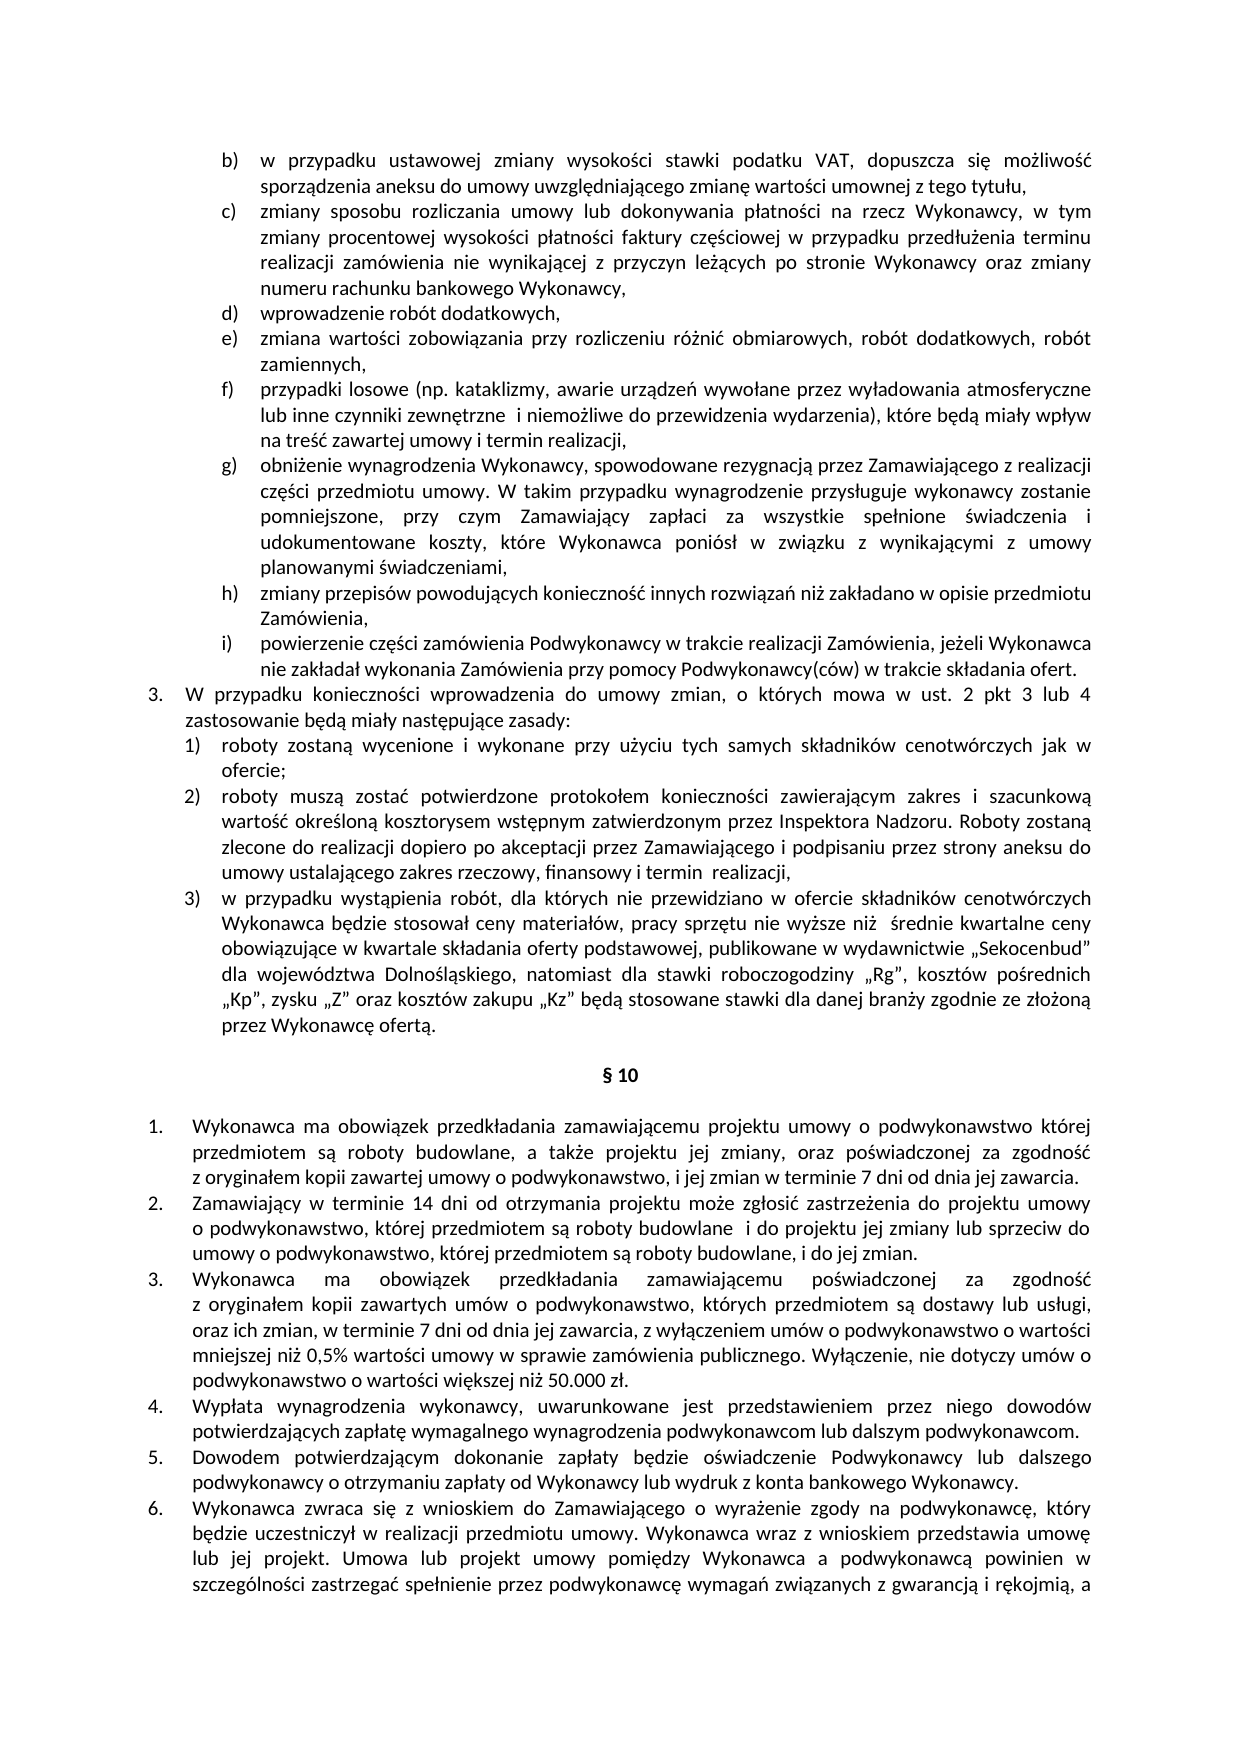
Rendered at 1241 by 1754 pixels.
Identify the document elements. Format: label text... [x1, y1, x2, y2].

list Dowodem potwierdzającym dokonanie zapłaty będzie oświadczenie Podwykonawcy lub dalszego podwykonawcy o otrzymaniu zapłaty od Wykonawcy lub wydruk z konta bankowego Wykonawcy. [148, 1444, 1093, 1495]
list zmiana wartości zobowiązania przy rozliczeniu różnić obmiarowych, robót dodatkowych, robót zamiennych, [221, 326, 1093, 376]
list Wykonawca ma obowiązek przedkładania zamawiającemu poświadczonej za zgodność z oryginałem kopii zawartych umów o podwykonawstwo, których przedmiotem są dostawy lub usługi, oraz ich zmian, w terminie 7 dni od dnia jej zawarcia, z wyłączeniem umów o podwykonawstwo o wartości mniejszej niż 0,5% wartości umowy w sprawie zamówienia publicznego. Wyłączenie, nie dotyczy umów o podwykonawstwo o wartości większej niż 50.000 zł. [148, 1266, 1093, 1393]
list w przypadku wystąpienia robót, dla których nie przewidziano w ofercie składników cenotwórczych Wykonawca będzie stosował ceny materiałów, pracy sprzętu nie wyższe niż średnie kwartalne ceny obowiązujące w kwartale składania oferty podstawowej, publikowane w wydawnictwie „Sekocenbud” dla województwa Dolnośląskiego, natomiast dla stawki roboczogodziny „Rg”, kosztów pośrednich „Kp”, zysku „Z” oraz kosztów zakupu „Kz” będą stosowane stawki dla danej branży zgodnie ze złożoną przez Wykonawcę ofertą. [184, 885, 1093, 1037]
list zmiany przepisów powodujących konieczność innych rozwiązań niż zakładano w opisie przedmiotu Zamówienia, [221, 580, 1093, 631]
list powierzenie części zamówienia Podwykonawcy w trakcie realizacji Zamówienia, jeżeli Wykonawca nie zakładał wykonania Zamówienia przy pomocy Podwykonawcy(ców) w trakcie składania ofert. [221, 631, 1093, 681]
list roboty muszą zostać potwierdzone protokołem konieczności zawierającym zakres i szacunkową wartość określoną kosztorysem wstępnym zatwierdzonym przez Inspektora Nadzoru. Roboty zostaną zlecone do realizacji dopiero po akceptacji przez Zamawiającego i podpisaniu przez strony aneksu do umowy ustalającego zakres rzeczowy, finansowy i termin realizacji, [184, 783, 1093, 885]
list Wykonawca ma obowiązek przedkładania zamawiającemu projektu umowy o podwykonawstwo której przedmiotem są roboty budowlane, a także projektu jej zmiany, oraz poświadczonej za zgodność z oryginałem kopii zawartej umowy o podwykonawstwo, i jej zmian w terminie 7 dni od dnia jej zawarcia. [148, 1113, 1093, 1190]
list Zamawiający w terminie 14 dni od otrzymania projektu może zgłosić zastrzeżenia do projektu umowy o podwykonawstwo, której przedmiotem są roboty budowlane i do projektu jej zmiany lub sprzeciw do umowy o podwykonawstwo, której przedmiotem są roboty budowlane, i do jej zmian. [148, 1190, 1093, 1266]
list Wypłata wynagrodzenia wykonawcy, uwarunkowane jest przedstawieniem przez niego dowodów potwierdzających zapłatę wymagalnego wynagrodzenia podwykonawcom lub dalszym podwykonawcom. [148, 1393, 1093, 1444]
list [148, 1495, 1093, 1596]
text § 10 [148, 1063, 1093, 1088]
list roboty zostaną wycenione i wykonane przy użyciu tych samych składników cenotwórczych jak w ofercie; [184, 732, 1093, 783]
list W przypadku konieczności wprowadzenia do umowy zmian, o których mowa w ust. 2 pkt 3 lub 4 zastosowanie będą miały następujące zasady: [148, 681, 1093, 732]
list w przypadku ustawowej zmiany wysokości stawki podatku VAT, dopuszcza się możliwość sporządzenia aneksu do umowy uwzględniającego zmianę wartości umownej z tego tytułu, [221, 148, 1093, 198]
list przypadki losowe (np. kataklizmy, awarie urządzeń wywołane przez wyładowania atmosferyczne lub inne czynniki zewnętrzne i niemożliwe do przewidzenia wydarzenia), które będą miały wpływ na treść zawartej umowy i termin realizacji, [221, 376, 1093, 453]
list obniżenie wynagrodzenia Wykonawcy, spowodowane rezygnacją przez Zamawiającego z realizacji części przedmiotu umowy. W takim przypadku wynagrodzenie przysługuje wykonawcy zostanie pomniejszone, przy czym Zamawiający zapłaci za wszystkie spełnione świadczenia i udokumentowane koszty, które Wykonawca poniósł w związku z wynikającymi z umowy planowanymi świadczeniami, [221, 453, 1093, 580]
list wprowadzenie robót dodatkowych, [221, 300, 1093, 326]
list zmiany sposobu rozliczania umowy lub dokonywania płatności na rzecz Wykonawcy, w tym zmiany procentowej wysokości płatności faktury częściowej w przypadku przedłużenia terminu realizacji zamówienia nie wynikającej z przyczyn leżących po stronie Wykonawcy oraz zmiany numeru rachunku bankowego Wykonawcy, [221, 198, 1093, 300]
